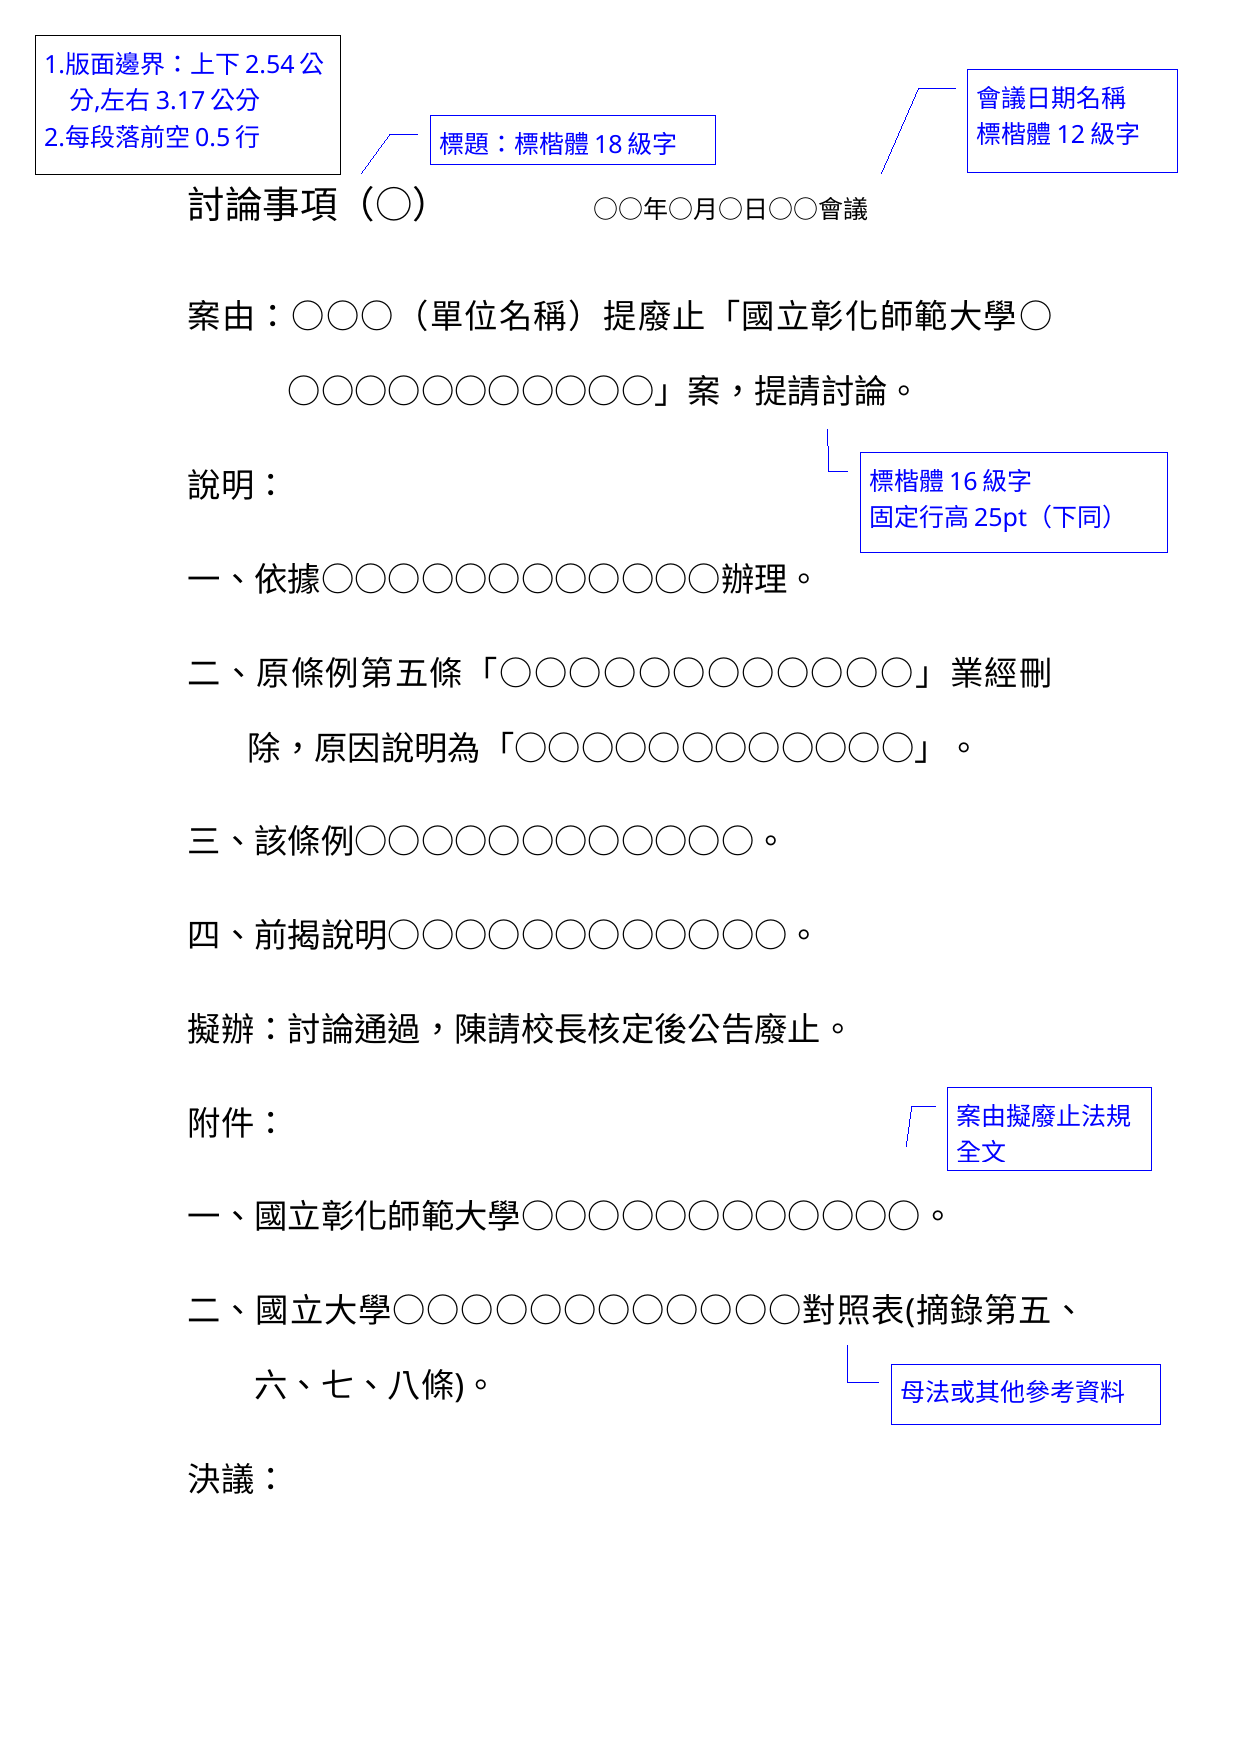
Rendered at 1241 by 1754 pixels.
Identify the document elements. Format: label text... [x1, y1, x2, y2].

text 討論事項（○） ○○年○月○日○○會議 [187, 164, 1053, 239]
text 二、國立大學○○○○○○○○○○○○對照表(摘錄第五、六、七、八條)。 [187, 1271, 1053, 1421]
text 案由：○○○（單位名稱）提廢止「國立彰化師範大學○○○○○○○○○○○○」案，提請討論。 [187, 277, 1053, 427]
text 說明： [187, 446, 1053, 521]
text 一、國立彰化師範大學○○○○○○○○○○○○。 [187, 1177, 1053, 1252]
text 附件： [187, 1083, 1053, 1158]
text 決議： [187, 1439, 1053, 1514]
text 三、該條例○○○○○○○○○○○○。 [187, 802, 1053, 877]
text 一、依據○○○○○○○○○○○○辦理。 [187, 539, 1053, 614]
text 擬辦：討論通過，陳請校長核定後公告廢止。 [187, 989, 1053, 1064]
text 四、前揭說明○○○○○○○○○○○○。 [187, 896, 1053, 971]
text 二、原條例第五條「○○○○○○○○○○○○」業經刪除，原因說明為「○○○○○○○○○○○○」。 [187, 633, 1053, 783]
